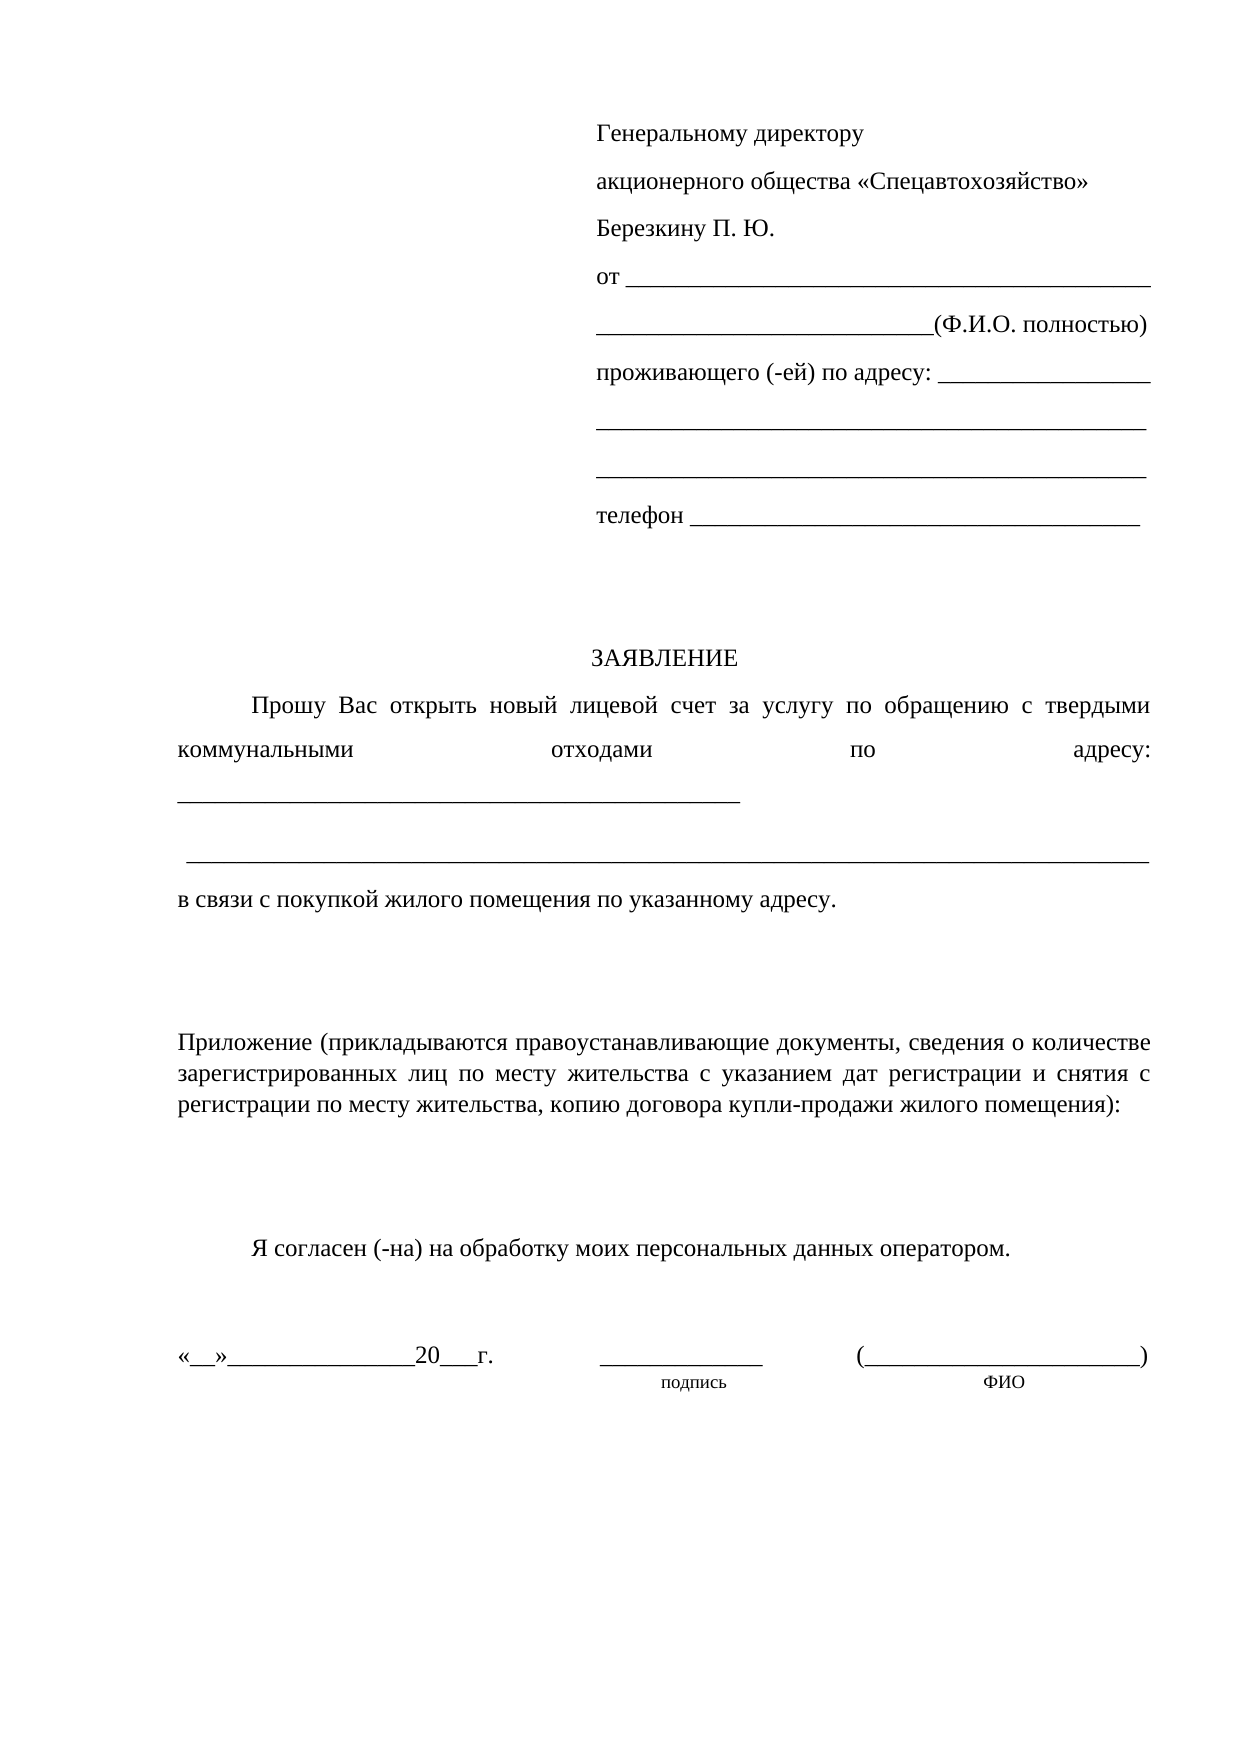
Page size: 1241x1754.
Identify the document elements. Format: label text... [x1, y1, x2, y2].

text ЗАЯВЛЕНИЕ [177, 643, 1152, 672]
text _____________________________________________________________________________ [177, 837, 1152, 865]
text «__»_______________20___г. _____________ (______________________) [177, 1340, 1152, 1369]
text Генеральному директору [177, 118, 1152, 147]
text ____________________________________________ [177, 404, 1152, 433]
text телефон ____________________________________ [177, 500, 1152, 528]
text проживающего (-ей) по адресу: _________________ [177, 357, 1152, 385]
text акционерного общества «Спецавтохозяйство» [177, 166, 1152, 194]
text Березкину П. Ю. [177, 213, 1152, 242]
text подпись ФИО [177, 1371, 1152, 1393]
text от __________________________________________ [177, 261, 1152, 290]
text в связи с покупкой жилого помещения по указанному адресу. [177, 884, 1152, 913]
text Я согласен (-на) на обработку моих персональных данных оператором. [177, 1233, 1152, 1261]
text ___________________________(Ф.И.О. полностью) [177, 309, 1152, 338]
text Прошу Вас открыть новый лицевой счет за услугу по обращению с твердыми коммунальными отходами по адресу: _____________________________________________ [177, 691, 1152, 806]
text Приложение (прикладываются правоустанавливающие документы, сведения о количестве зарегистрированных лиц по месту жительства с указанием дат регистрации и снятия с регистрации по месту жительства, копию договора купли-продажи жилого помещения): [177, 1027, 1152, 1118]
text ____________________________________________ [177, 452, 1152, 481]
